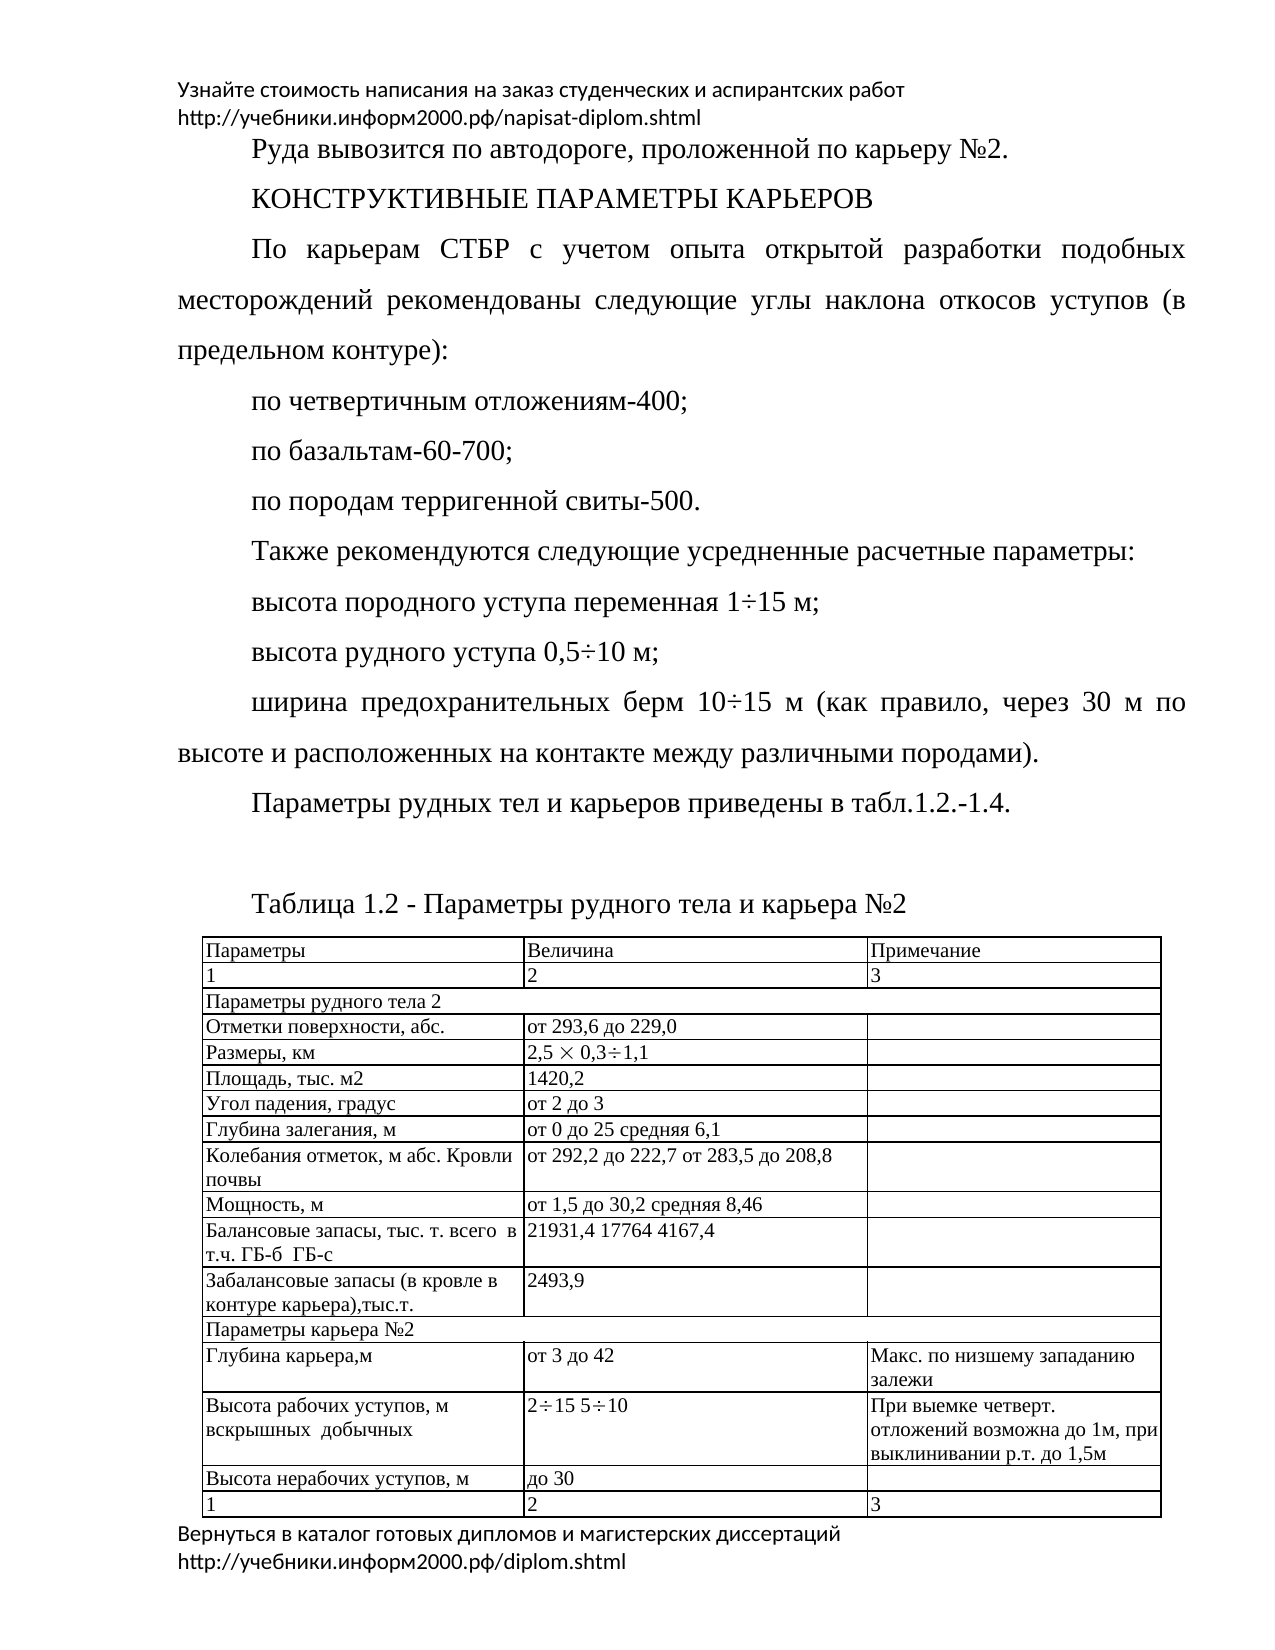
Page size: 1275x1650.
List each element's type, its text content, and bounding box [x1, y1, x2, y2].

table_cell 2 [525, 963, 867, 987]
table_cell [868, 1192, 1160, 1216]
text Также рекомендуются следующие усредненные расчетные параметры: [177, 533, 1186, 567]
text по четвертичным отложениям-400; [177, 383, 1186, 416]
table_cell [868, 1268, 1160, 1316]
table_cell Глубина карьера,м [203, 1343, 523, 1391]
table_cell 2 [525, 1492, 867, 1516]
table_cell 2,5  0,31,1 [525, 1040, 867, 1064]
table_cell 1 [203, 1492, 523, 1516]
table_cell 3 [868, 1492, 1160, 1516]
text по породам терригенной свиты-500. [177, 483, 1186, 517]
table_header Примечание [868, 938, 1160, 962]
table_cell 1420,2 [525, 1066, 867, 1090]
table_cell от 292,2 до 222,7 от 283,5 до 208,8 [525, 1143, 867, 1191]
table_header Величина [525, 938, 867, 962]
table_cell Колебания отметок, м абс. Кровли почвы [203, 1143, 523, 1191]
table_cell 1 [203, 963, 523, 987]
table_cell Отметки поверхности, абс. [203, 1015, 523, 1038]
table_cell Мощность, м [203, 1192, 523, 1216]
text высота породного уступа переменная 1÷15 м; [177, 584, 1186, 617]
text По карьерам СТБР с учетом опыта открытой разработки подобных месторождений рекомендованы следующие углы наклона откосов уступов (в предельном контуре): [177, 232, 1186, 366]
table_cell Площадь, тыс. м2 [203, 1066, 523, 1090]
table_cell Забалансовые запасы (в кровле в контуре карьера),тыс.т. [203, 1268, 523, 1316]
table_cell При выемке четверт. отложений возможна до 1м, при выклинивании р.т. до 1,5м [868, 1393, 1160, 1465]
table_cell 21931,4 17764 4167,4 [525, 1218, 867, 1266]
table_cell Параметры карьера №2 [203, 1317, 1160, 1341]
table_cell от 293,6 до 229,0 [525, 1015, 867, 1038]
table_cell Балансовые запасы, тыс. т. всего в т.ч. ГБ-б ГБ-с [203, 1218, 523, 1266]
table_cell Угол падения, градус [203, 1091, 523, 1115]
table_cell от 2 до 3 [525, 1091, 867, 1115]
table_cell [868, 1143, 1160, 1191]
text Параметры рудных тел и карьеров приведены в табл.1.2.-1.4. [177, 785, 1186, 819]
table_cell [868, 1066, 1160, 1090]
table_cell 3 [868, 963, 1160, 987]
table_cell Размеры, км [203, 1040, 523, 1064]
text по базальтам-60-700; [177, 433, 1186, 466]
table_cell [868, 1117, 1160, 1141]
table_cell [868, 1218, 1160, 1266]
table_header Параметры [203, 938, 523, 962]
table_cell [868, 1091, 1160, 1115]
table_cell Глубина залегания, м [203, 1117, 523, 1141]
text ширина предохранительных берм 10÷15 м (как правило, через 30 м по высоте и расположенных на контакте между различными породами). [177, 684, 1186, 768]
table_cell до 30 [525, 1466, 867, 1490]
table_cell 2493,9 [525, 1268, 867, 1316]
table_cell Высота нерабочих уступов, м [203, 1466, 523, 1490]
table_cell [868, 1466, 1160, 1490]
table_cell 215 510 [525, 1393, 867, 1465]
table_cell Высота рабочих уступов, м вскрышных добычных [203, 1393, 523, 1465]
table_cell от 3 до 42 [525, 1343, 867, 1391]
text Таблица 1.2 - Параметры рудного тела и карьера №2 [177, 886, 1186, 919]
table_cell Параметры рудного тела 2 [203, 989, 1160, 1013]
table_cell [868, 1015, 1160, 1038]
text КОНСТРУКТИВНЫЕ ПАРАМЕТРЫ КАРЬЕРОВ [177, 181, 1186, 215]
table_cell от 1,5 до 30,2 средняя 8,46 [525, 1192, 867, 1216]
table_cell от 0 до 25 средняя 6,1 [525, 1117, 867, 1141]
table_cell [868, 1040, 1160, 1064]
text высота рудного уступа 0,5÷10 м; [177, 634, 1186, 668]
table_cell Макс. по низшему западанию залежи [868, 1343, 1160, 1391]
text Руда вывозится по автодороге, проложенной по карьеру №2. [177, 131, 1186, 164]
